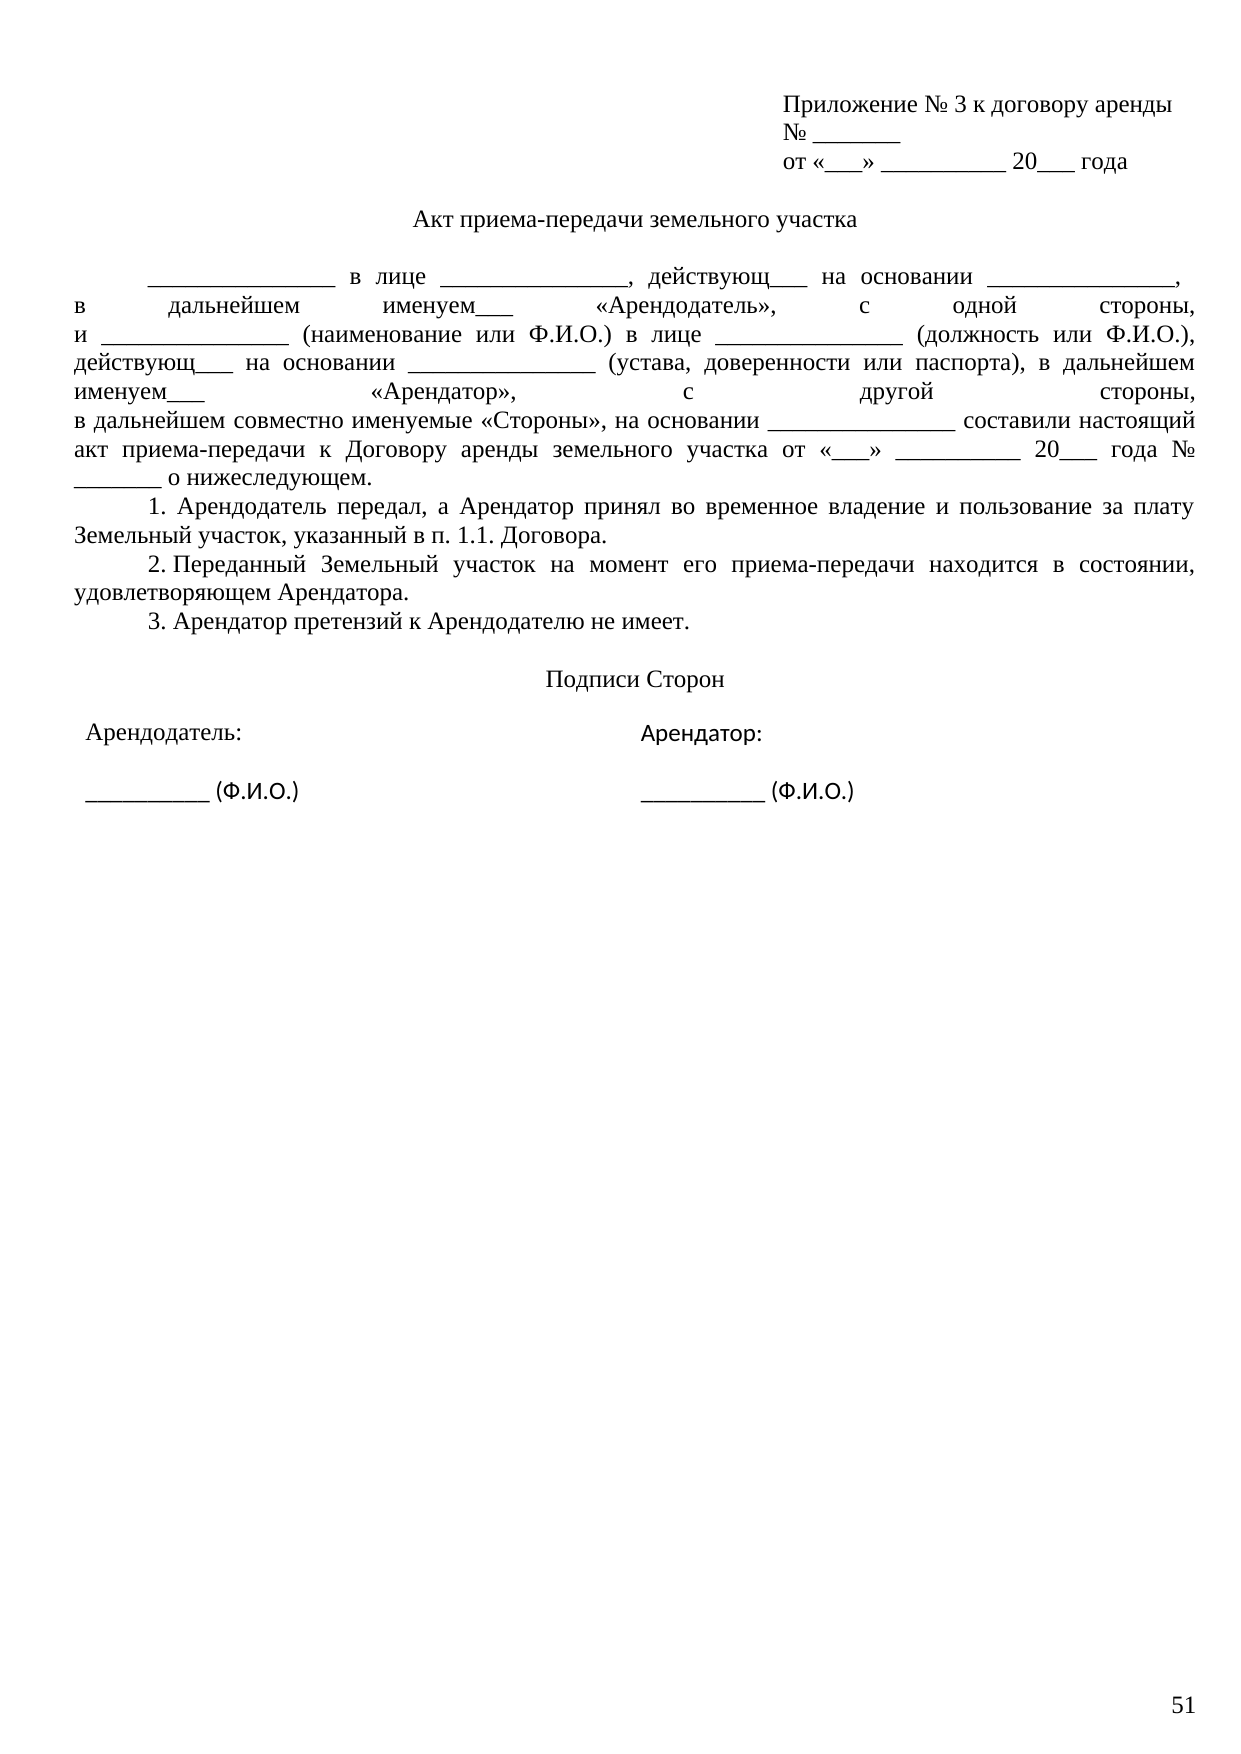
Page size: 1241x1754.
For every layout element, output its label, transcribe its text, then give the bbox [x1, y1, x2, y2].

table_cell __________ (Ф.И.О.) [629, 775, 1185, 805]
table_cell __________ (Ф.И.О.) [74, 775, 629, 805]
text _______________ в лице _______________, действующ___ на основании _______________, в дальнейшем именуем___ «Арендодатель», с одной стороны, и _______________ (наименование или Ф.И.О.) в лице _______________ (должность или Ф.И.О.), действующ___ на основании _______________ (устава, доверенности или паспорта), в дальнейшем именуем___ «Арендатор», с другой стороны, в дальнейшем совместно именуемые «Стороны», на основании _______________ составили настоящий акт приема-передачи к Договору аренды земельного участка от «___» __________ 20___ года № _______ о нижеследующем. [74, 261, 1196, 491]
table_header Арендатор: [629, 718, 1185, 775]
table_header Арендодатель: [74, 718, 629, 775]
text Акт приема-передачи земельного участка [74, 204, 1196, 232]
text 1. Арендодатель передал, а Арендатор принял во временное владение и пользование за плату Земельный участок, указанный в п. 1.1. Договора. [74, 491, 1196, 549]
text Подписи Сторон [74, 664, 1196, 692]
text Приложение № 3 к договору аренды № _______ от «___» __________ 20___ года [783, 89, 1196, 175]
text 2. Переданный Земельный участок на момент его приема-передачи находится в состоянии, удовлетворяющем Арендатора. [74, 549, 1196, 606]
text 3. Арендатор претензий к Арендодателю не имеет. [74, 606, 1196, 635]
